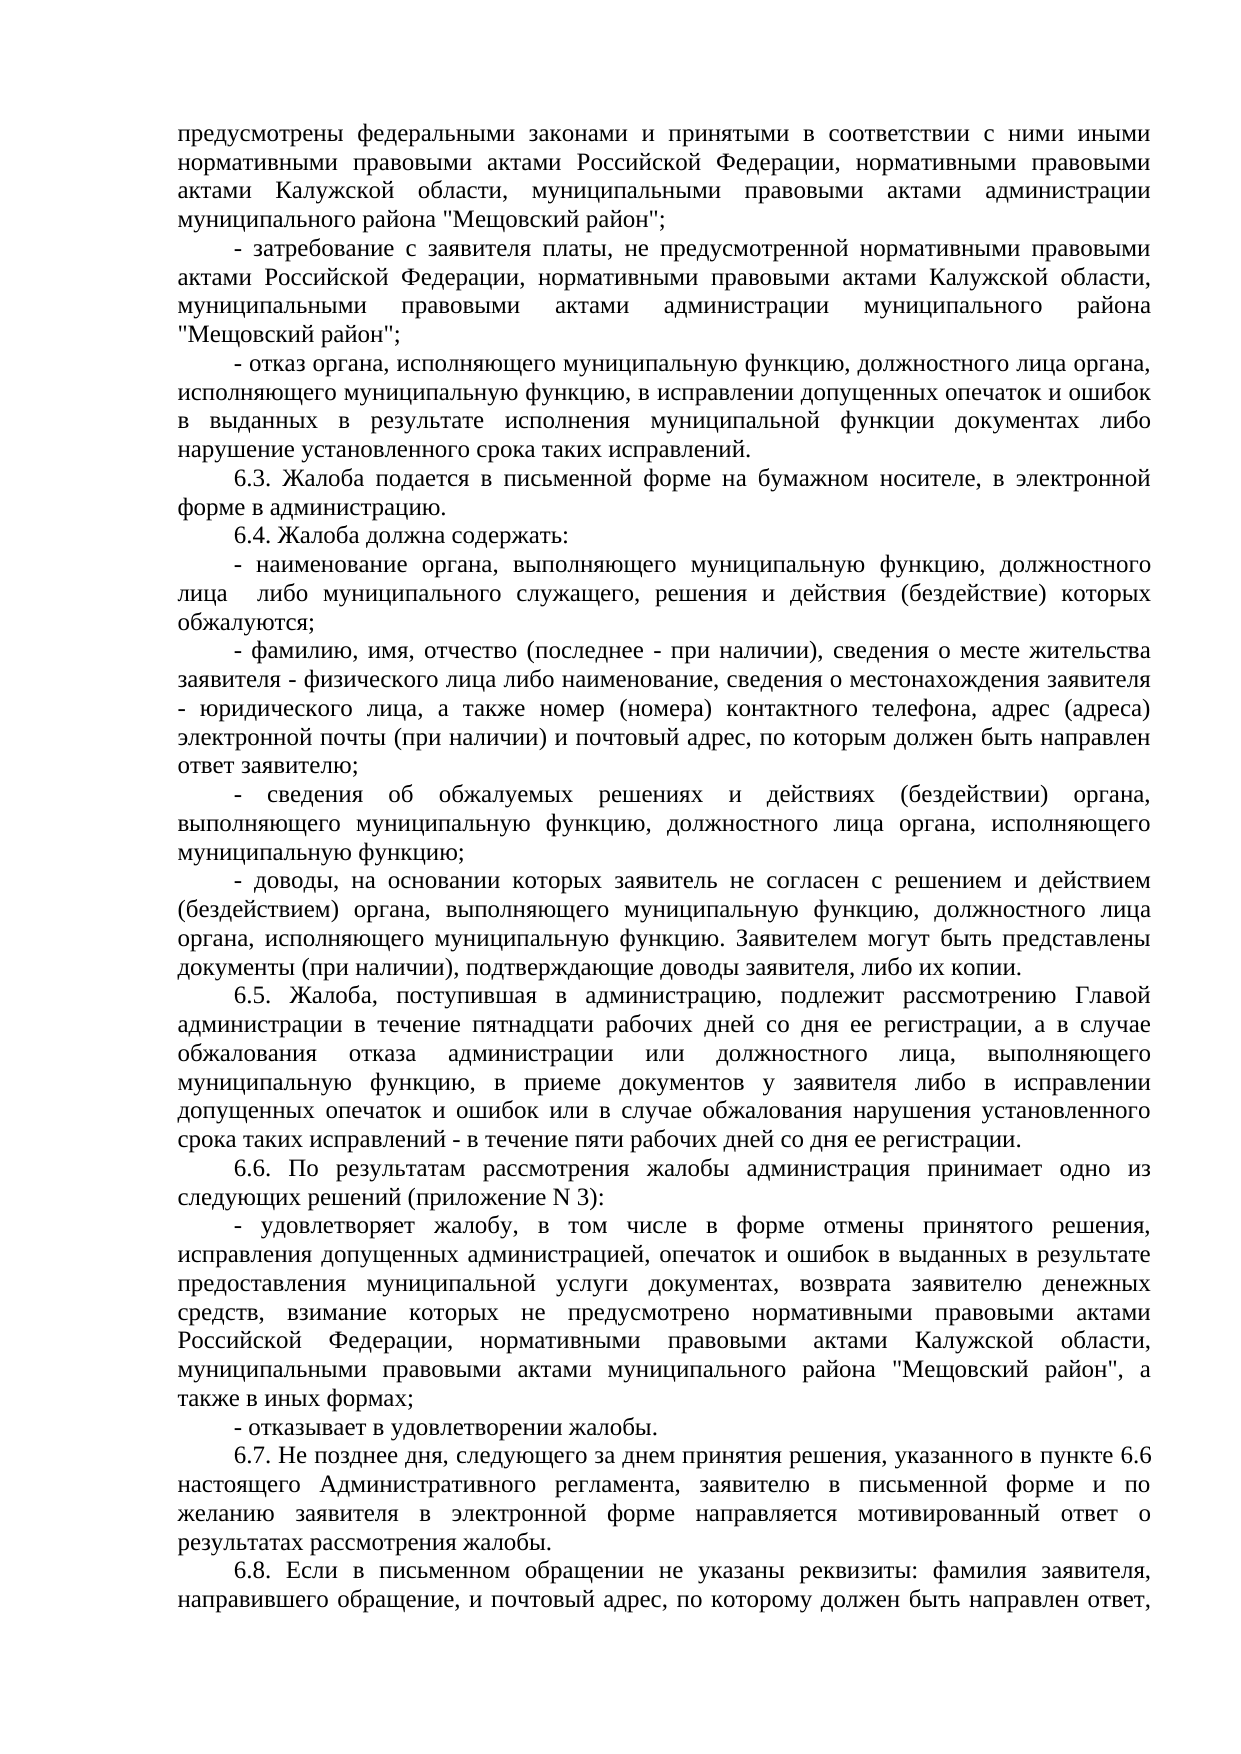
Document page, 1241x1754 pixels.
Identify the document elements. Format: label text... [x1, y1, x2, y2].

text 6.6. По результатам рассмотрения жалобы администрация принимает одно из следующих решений (приложение N 3): [177, 1153, 1152, 1211]
text - удовлетворяет жалобу, в том числе в форме отмены принятого решения, исправления допущенных администрацией, опечаток и ошибок в выданных в результате предоставления муниципальной услуги документах, возврата заявителю денежных средств, взимание которых не предусмотрено нормативными правовыми актами Российской Федерации, нормативными правовыми актами Калужской области, муниципальными правовыми актами муниципального района "Мещовский район", а также в иных формах; [177, 1211, 1152, 1412]
text - сведения об обжалуемых решениях и действиях (бездействии) органа, выполняющего муниципальную функцию, должностного лица органа, исполняющего муниципальную функцию; [177, 779, 1152, 866]
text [177, 118, 1152, 233]
text - фамилию, имя, отчество (последнее - при наличии), сведения о месте жительства заявителя - физического лица либо наименование, сведения о местонахождения заявителя - юридического лица, а также номер (номера) контактного телефона, адрес (адреса) электронной почты (при наличии) и почтовый адрес, по которым должен быть направлен ответ заявителю; [177, 636, 1152, 779]
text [177, 1556, 1152, 1613]
text - доводы, на основании которых заявитель не согласен с решением и действием (бездействием) органа, выполняющего муниципальную функцию, должностного лица органа, исполняющего муниципальную функцию. Заявителем могут быть представлены документы (при наличии), подтверждающие доводы заявителя, либо их копии. [177, 866, 1152, 981]
text 6.7. Не позднее дня, следующего за днем принятия решения, указанного в пункте 6.6 настоящего Административного регламента, заявителю в письменной форме и по желанию заявителя в электронной форме направляется мотивированный ответ о результатах рассмотрения жалобы. [177, 1441, 1152, 1556]
text - отказ органа, исполняющего муниципальную функцию, должностного лица органа, исполняющего муниципальную функцию, в исправлении допущенных опечаток и ошибок в выданных в результате исполнения муниципальной функции документах либо нарушение установленного срока таких исправлений. [177, 348, 1152, 463]
text - затребование с заявителя платы, не предусмотренной нормативными правовыми актами Российской Федерации, нормативными правовыми актами Калужской области, муниципальными правовыми актами администрации муниципального района "Мещовский район"; [177, 233, 1152, 348]
text 6.3. Жалоба подается в письменной форме на бумажном носителе, в электронной форме в администрацию. [177, 463, 1152, 521]
text - наименование органа, выполняющего муниципальную функцию, должностного лица либо муниципального служащего, решения и действия (бездействие) которых обжалуются; [177, 549, 1152, 636]
text 6.5. Жалоба, поступившая в администрацию, подлежит рассмотрению Главой администрации в течение пятнадцати рабочих дней со дня ее регистрации, а в случае обжалования отказа администрации или должностного лица, выполняющего муниципальную функцию, в приеме документов у заявителя либо в исправлении допущенных опечаток и ошибок или в случае обжалования нарушения установленного срока таких исправлений - в течение пяти рабочих дней со дня ее регистрации. [177, 981, 1152, 1153]
text 6.4. Жалоба должна содержать: [177, 521, 1152, 549]
text - отказывает в удовлетворении жалобы. [177, 1412, 1152, 1441]
